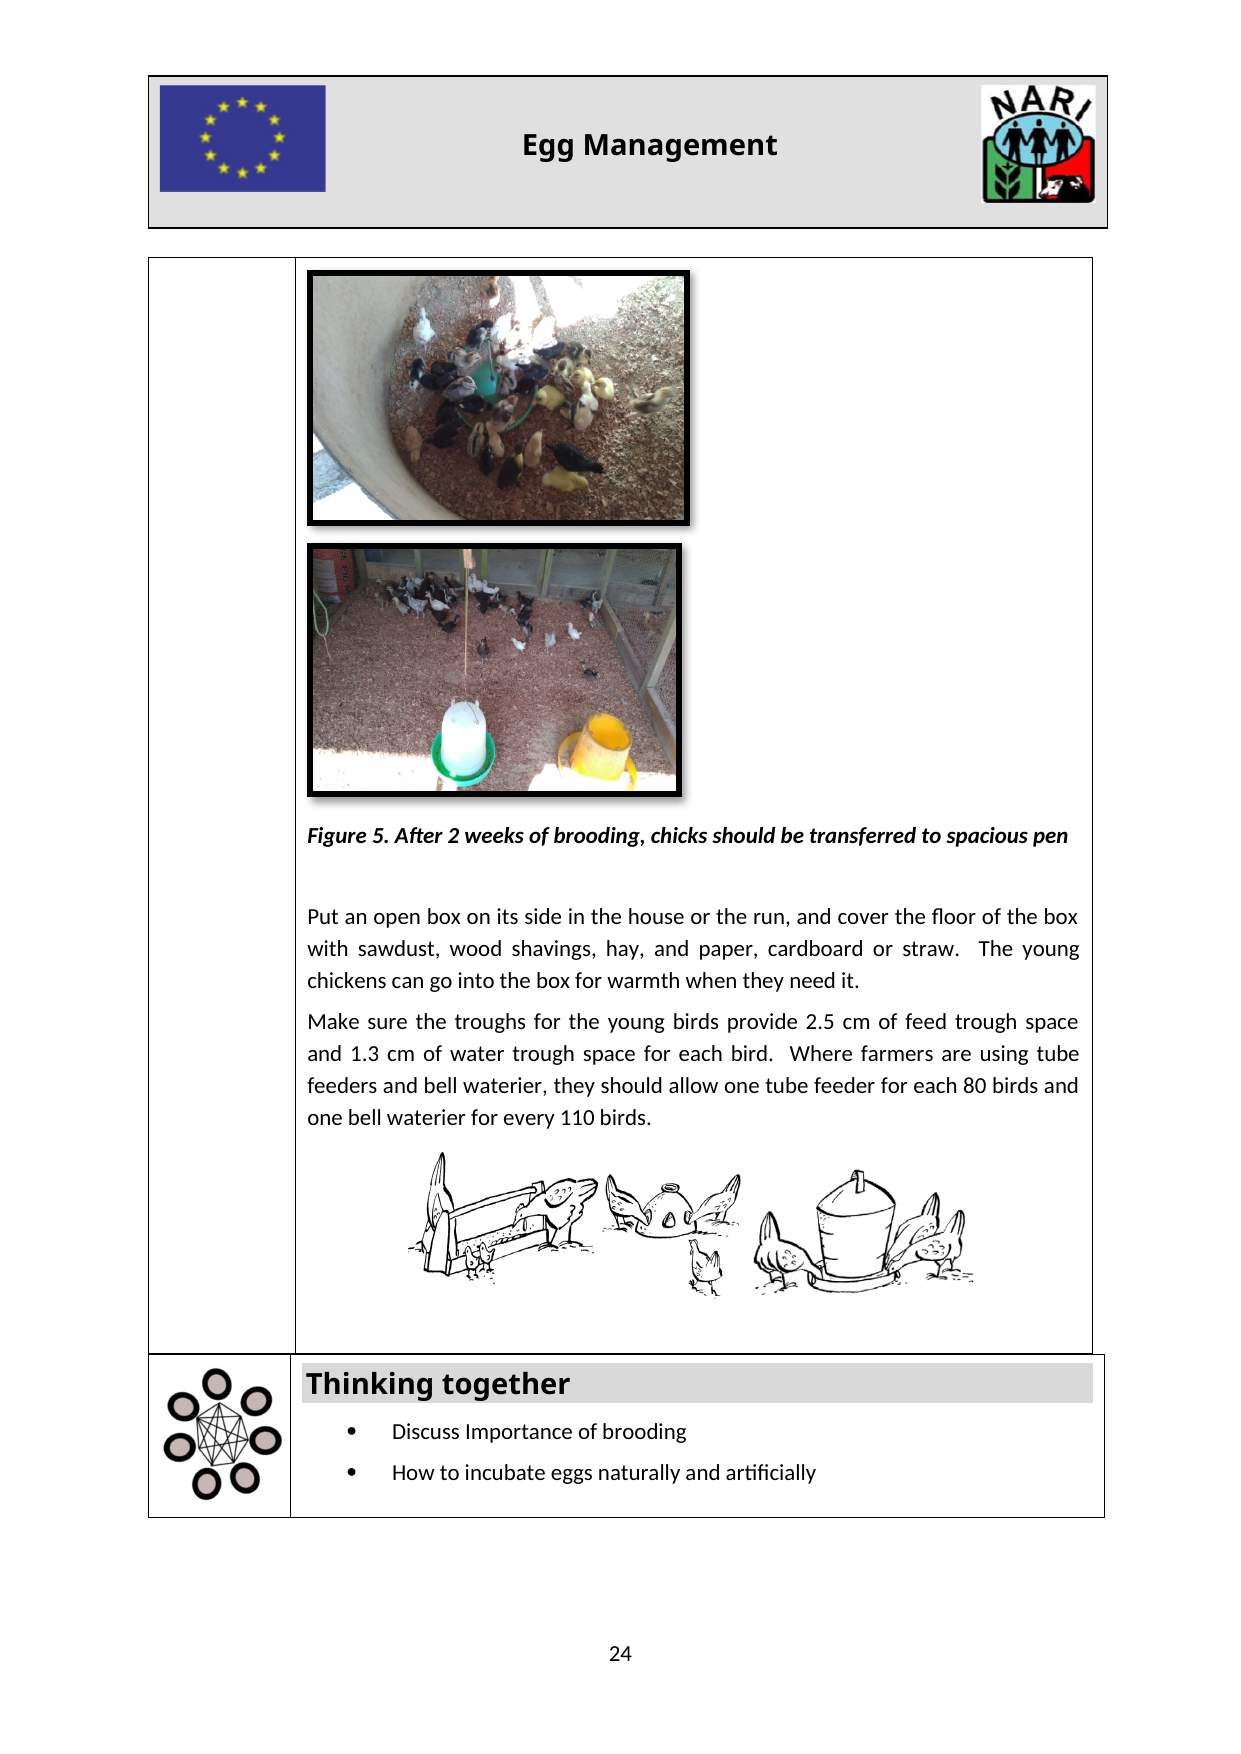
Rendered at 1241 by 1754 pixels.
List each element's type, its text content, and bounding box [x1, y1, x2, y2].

table_header [149, 1355, 290, 1517]
picture [159, 85, 326, 192]
picture [161, 1364, 284, 1504]
picture [313, 276, 684, 520]
table_header Thinking together Discuss Importance of brooding How to incubate eggs naturally and artificially [291, 1355, 1104, 1517]
picture [745, 1153, 980, 1302]
picture [981, 85, 1096, 203]
table_cell [149, 258, 295, 1353]
picture [313, 549, 676, 791]
